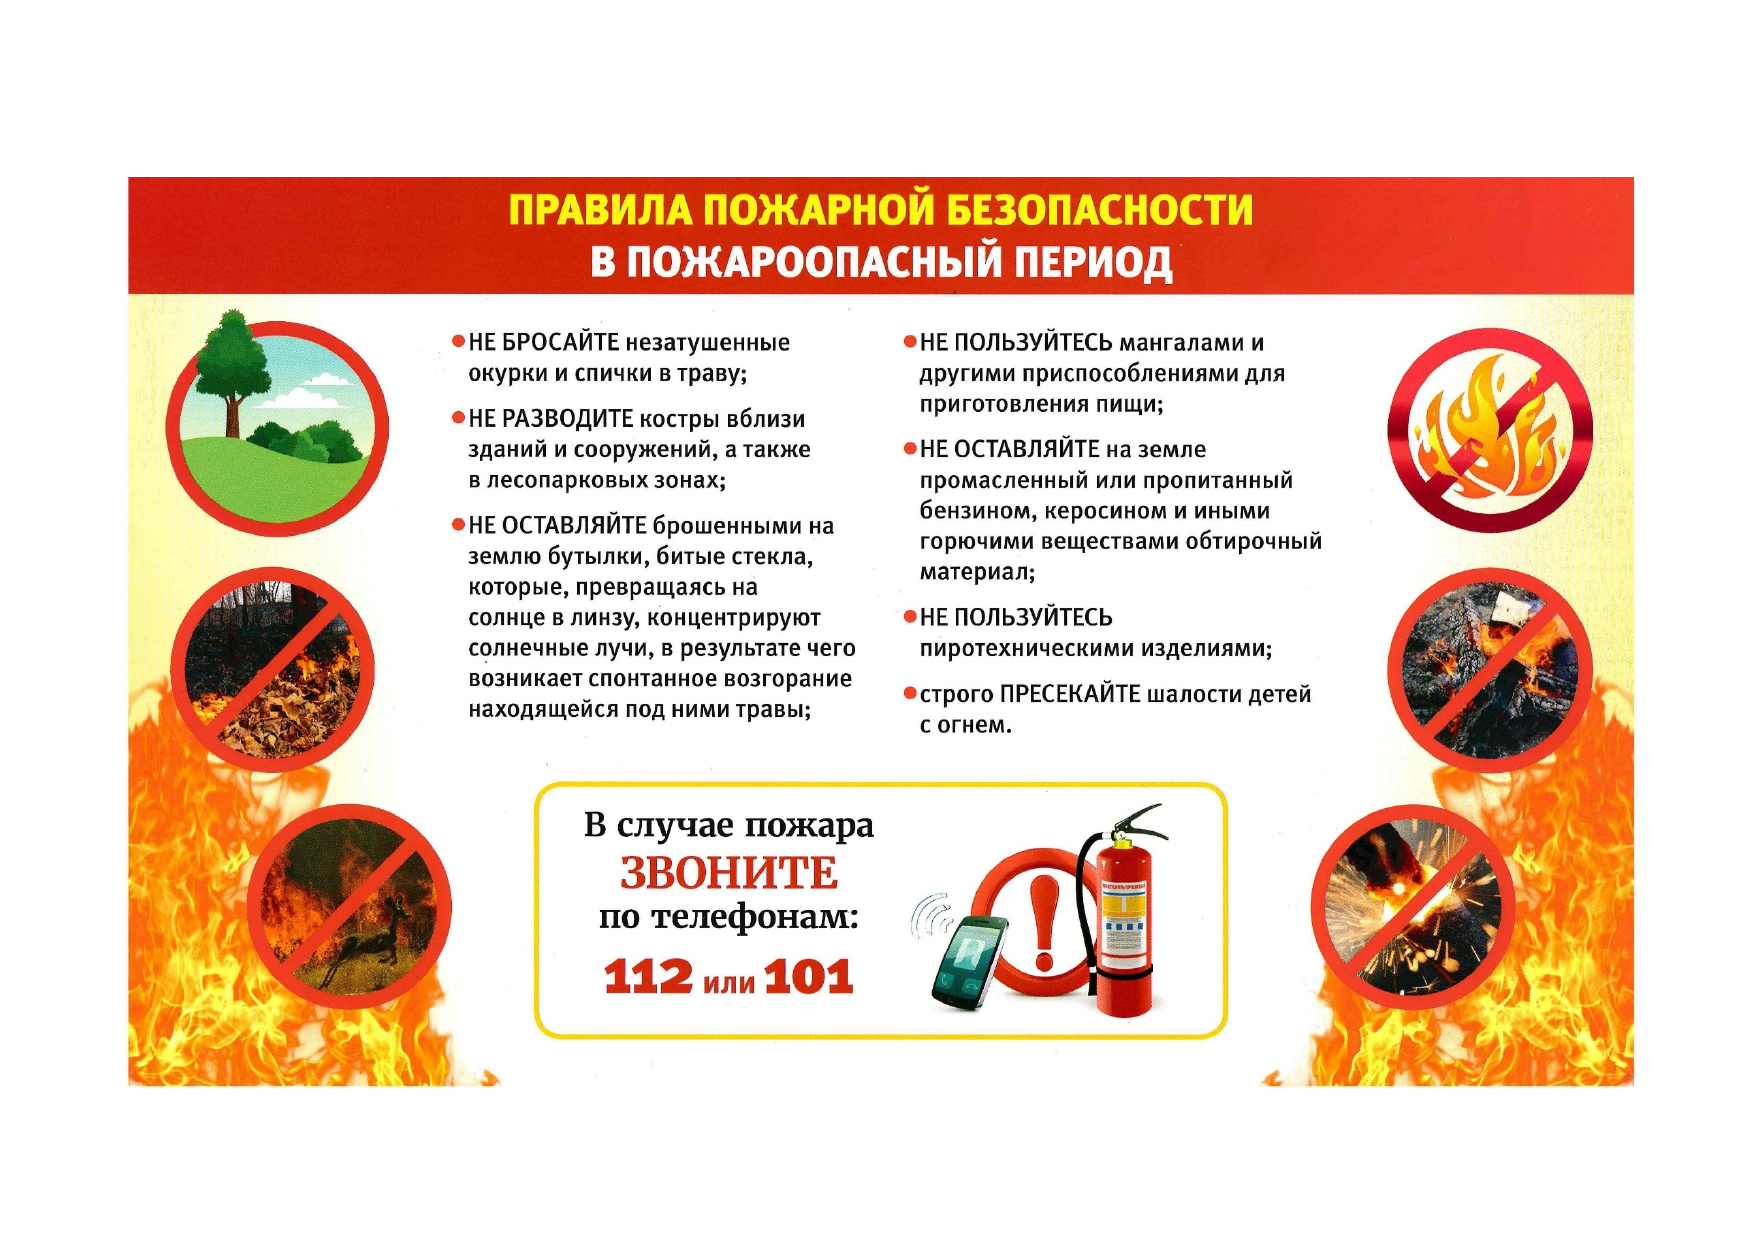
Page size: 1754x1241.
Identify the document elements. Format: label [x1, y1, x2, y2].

picture [118, 177, 1644, 1096]
